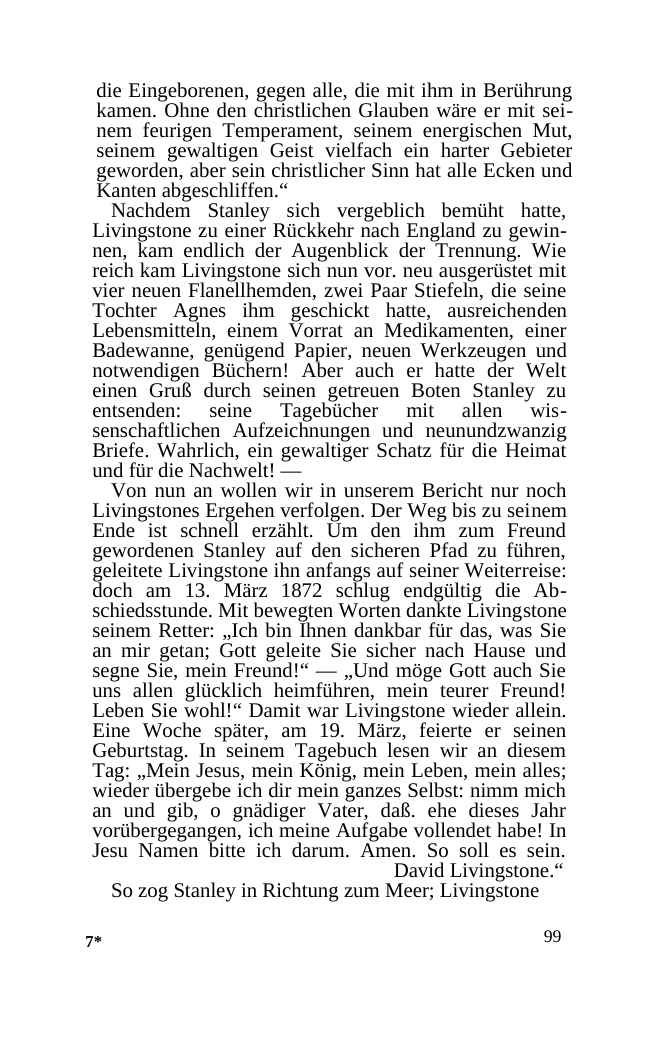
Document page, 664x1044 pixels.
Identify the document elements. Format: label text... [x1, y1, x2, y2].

text So zog Stanley in Richtung zum Meer; Livingstone [92, 881, 640, 901]
text 7* [85, 934, 102, 950]
text 99 [544, 928, 561, 946]
text die Eingeborenen, gegen alle, die mit ihm in Berührung kamen. Ohne den christlichen Glauben wäre er mit seinem feurigen Temperament, seinem energischen Mut, seinem gewaltigen Geist vielfach ein harter Gebieter geworden, aber sein christlicher Sinn hat alle Ecken und Kanten abgeschliffen.“ [96, 81, 573, 201]
text Nachdem Stanley sich vergeblich bemüht hatte, Livingstone zu einer Rückkehr nach England zu gewinnen, kam endlich der Augenblick der Trennung. Wie reich kam Livingstone sich nun vor. neu ausgerüstet mit vier neuen Flanellhemden, zwei Paar Stiefeln, die seine Tochter Agnes ihm geschickt hatte, ausreichenden Lebensmitteln, einem Vorrat an Medikamenten, einer Badewanne, genügend Papier, neuen Werkzeugen und notwendigen Büchern! Aber auch er hatte der Welt einen Gruß durch seinen getreuen Boten Stanley zu entsenden: seine Tagebücher mit allen wissenschaftlichen Aufzeichnungen und neunundzwanzig Briefe. Wahrlich, ein gewaltiger Schatz für die Heimat und für die Nachwelt! — [92, 201, 567, 481]
text Von nun an wollen wir in unserem Bericht nur noch Livingstones Ergehen verfolgen. Der Weg bis zu seinem Ende ist schnell erzählt. Um den ihm zum Freund gewordenen Stanley auf den sicheren Pfad zu führen, geleitete Livingstone ihn anfangs auf seiner Weiterreise: doch am 13. März 1872 schlug endgültig die Abschiedsstunde. Mit bewegten Worten dankte Livingstone seinem Retter: „Ich bin Ihnen dankbar für das, was Sie an mir getan; Gott geleite Sie sicher nach Hause und segne Sie, mein Freund!“ — „Und möge Gott auch Sie uns allen glücklich heimführen, mein teurer Freund! Leben Sie wohl!“ Damit war Livingstone wieder allein. Eine Woche später, am 19. März, feierte er seinen Geburtstag. In seinem Tagebuch lesen wir an diesem Tag: „Mein Jesus, mein König, mein Leben, mein alles; wieder übergebe ich dir mein ganzes Selbst: nimm mich an und gib, o gnädiger Vater, daß. ehe dieses Jahr vorübergegangen, ich meine Aufgabe vollendet habe! In Jesu Namen bitte ich darum. Amen. So soll es sein. David Livingstone.“ [92, 481, 567, 881]
